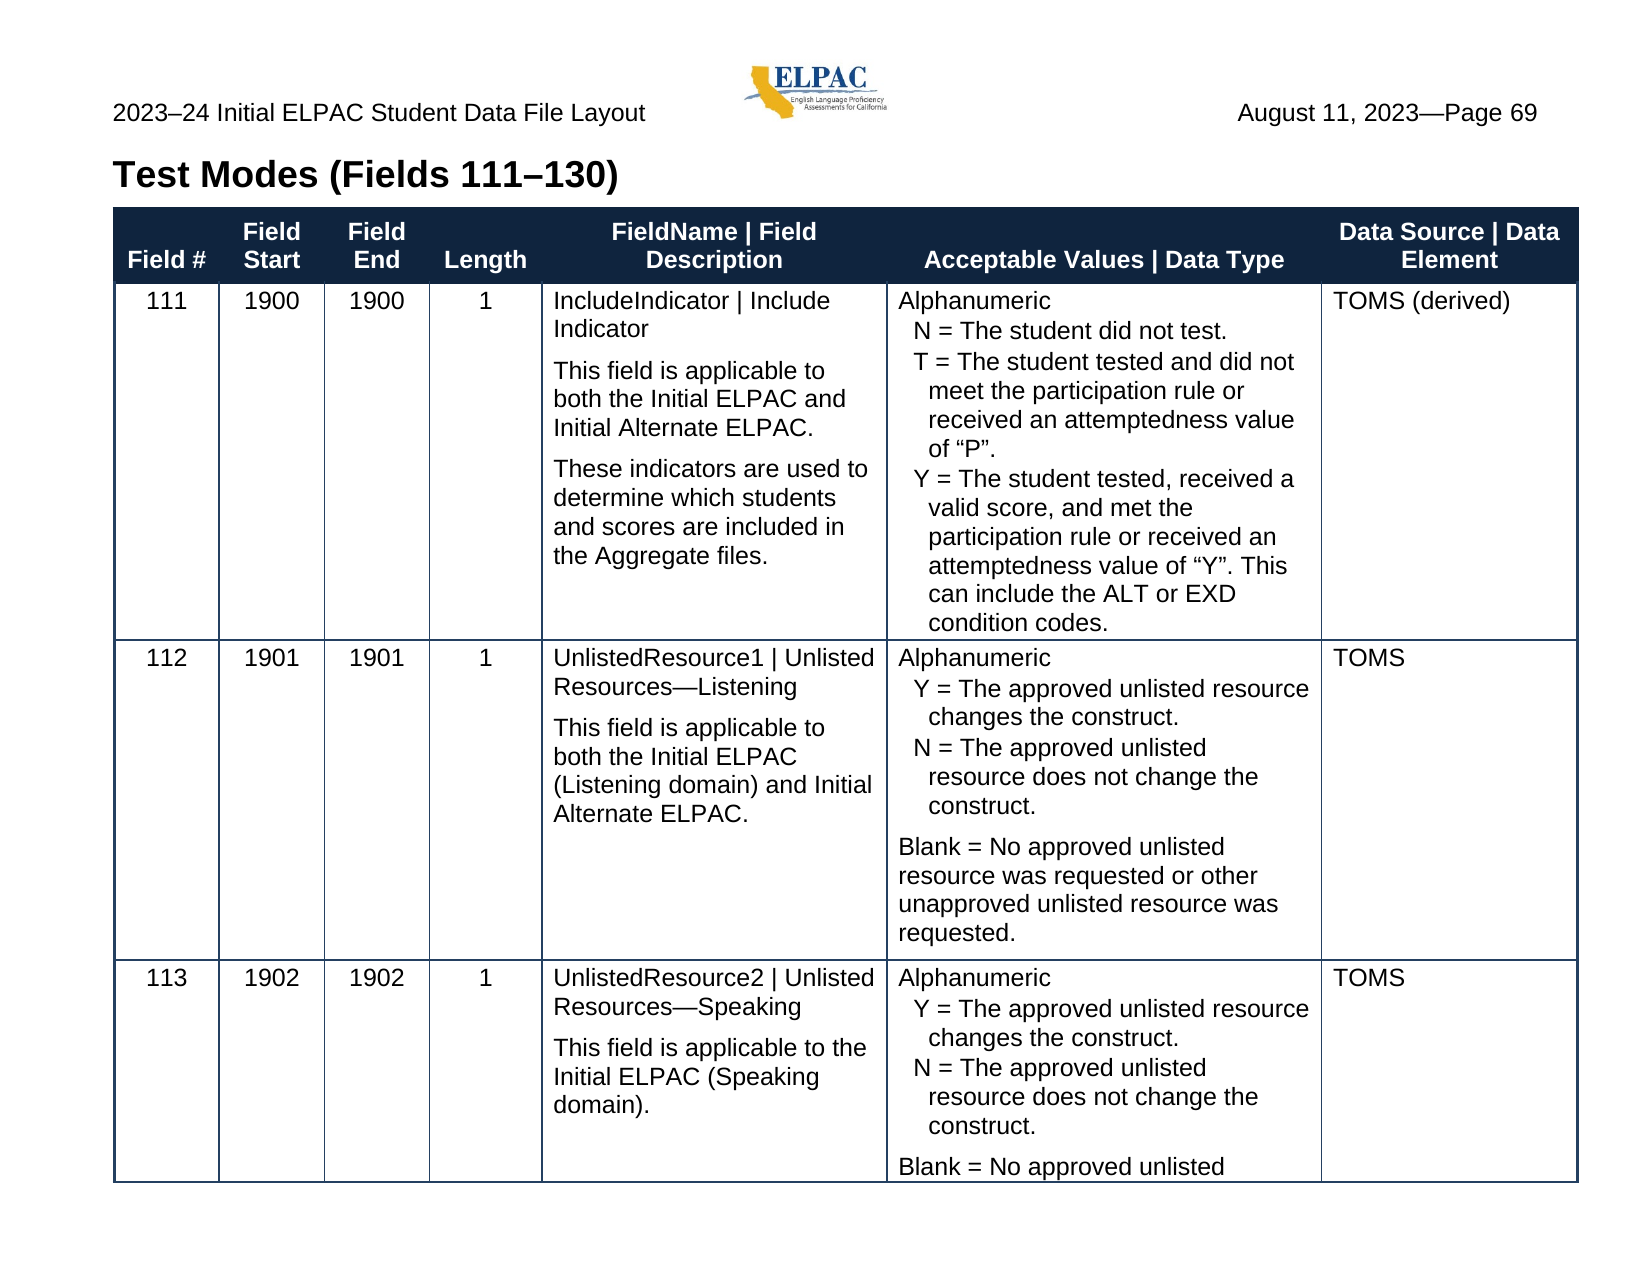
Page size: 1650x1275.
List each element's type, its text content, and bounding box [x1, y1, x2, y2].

table_cell 1 [430, 641, 541, 959]
table_header Field End [326, 211, 428, 281]
table_header Length [431, 211, 540, 281]
table_cell 1902 [325, 961, 429, 1181]
table_cell 111 [116, 284, 218, 639]
table_cell 1900 [220, 284, 324, 639]
table_cell 1 [430, 284, 541, 639]
table_header Acceptable Values | Data Type [888, 211, 1320, 281]
table_cell Alphanumeric N = The student did not test. T = The student tested and did not meet the participation rule or received an attemptedness value of “P”. Y = The student tested, received a valid score, and met the participation rule or received an attemptedness value of “Y”. This can include the ALT or EXD condition codes. [888, 284, 1321, 639]
table_cell UnlistedResource1 | Unlisted Resources—Listening This field is applicable to both the Initial ELPAC (Listening domain) and Initial Alternate ELPAC. [543, 641, 886, 959]
table_header Data Source | Data Element [1323, 211, 1576, 281]
table_header Field Start [221, 211, 323, 281]
table_header Field # [116, 211, 218, 281]
table_cell 1 [430, 961, 541, 1181]
table_cell 112 [116, 641, 218, 959]
table_cell 113 [116, 961, 218, 1181]
table_cell 1900 [325, 284, 429, 639]
table_cell TOMS [1322, 641, 1576, 959]
table_cell 1901 [325, 641, 429, 959]
table_cell UnlistedResource2 | Unlisted Resources—Speaking This field is applicable to the Initial ELPAC (Speaking domain). [543, 961, 886, 1181]
table_header FieldName | Field Description [543, 211, 885, 281]
picture [741, 59, 890, 122]
table_cell TOMS (derived) [1322, 284, 1576, 639]
table_cell 1902 [220, 961, 324, 1181]
table_cell 1901 [220, 641, 324, 959]
table_cell TOMS [1322, 961, 1576, 1181]
subtitle Test Modes (Fields 111–130) [112, 152, 1575, 195]
table_cell IncludeIndicator | Include Indicator This field is applicable to both the Initial ELPAC and Initial Alternate ELPAC. These indicators are used to determine which students and scores are included in the Aggregate files. [543, 284, 886, 639]
